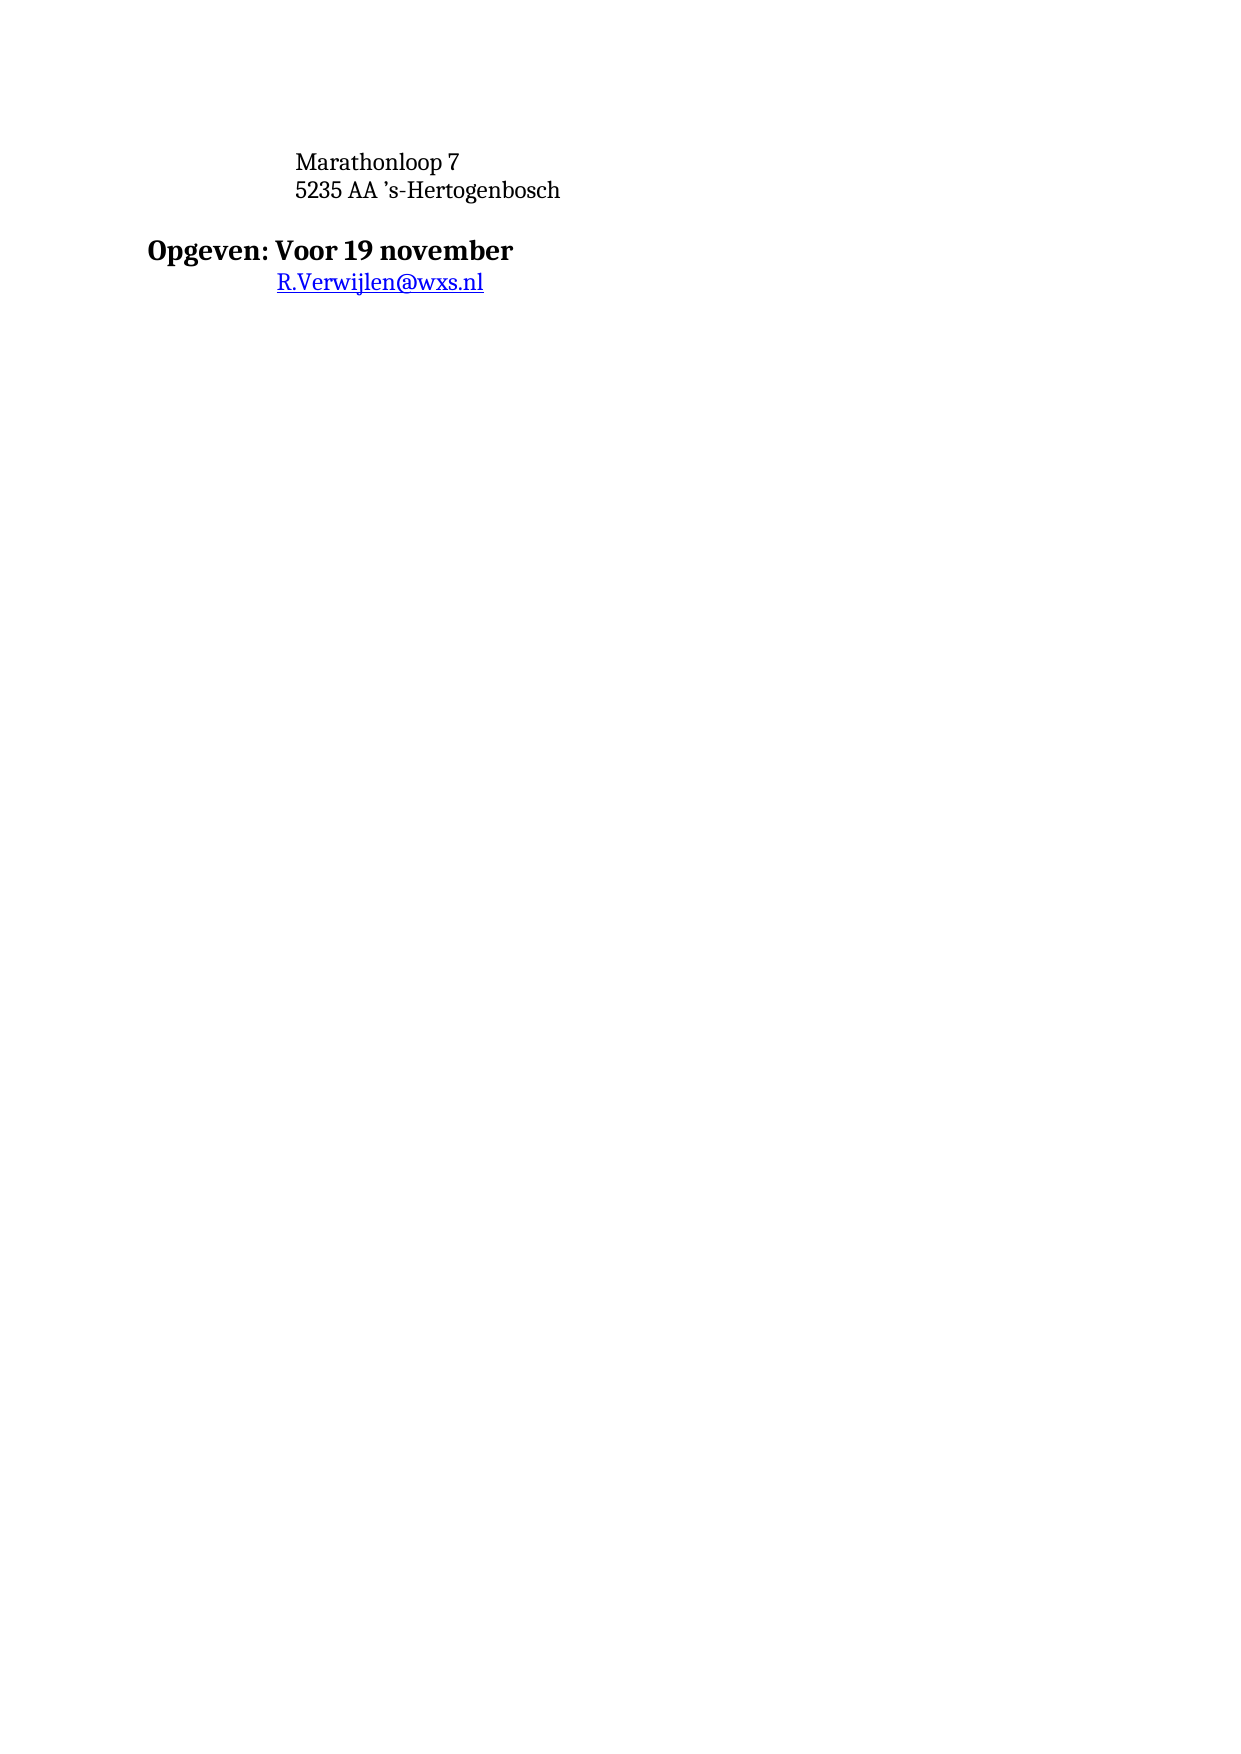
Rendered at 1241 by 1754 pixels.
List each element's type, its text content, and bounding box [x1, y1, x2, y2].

text 5235 AA ’s-Hertogenbosch [148, 176, 1093, 205]
text Marathonloop 7 [148, 148, 1093, 176]
text Opgeven: Voor 19 november [148, 234, 1093, 267]
text R.Verwijlen@wxs.nl [148, 267, 1093, 296]
